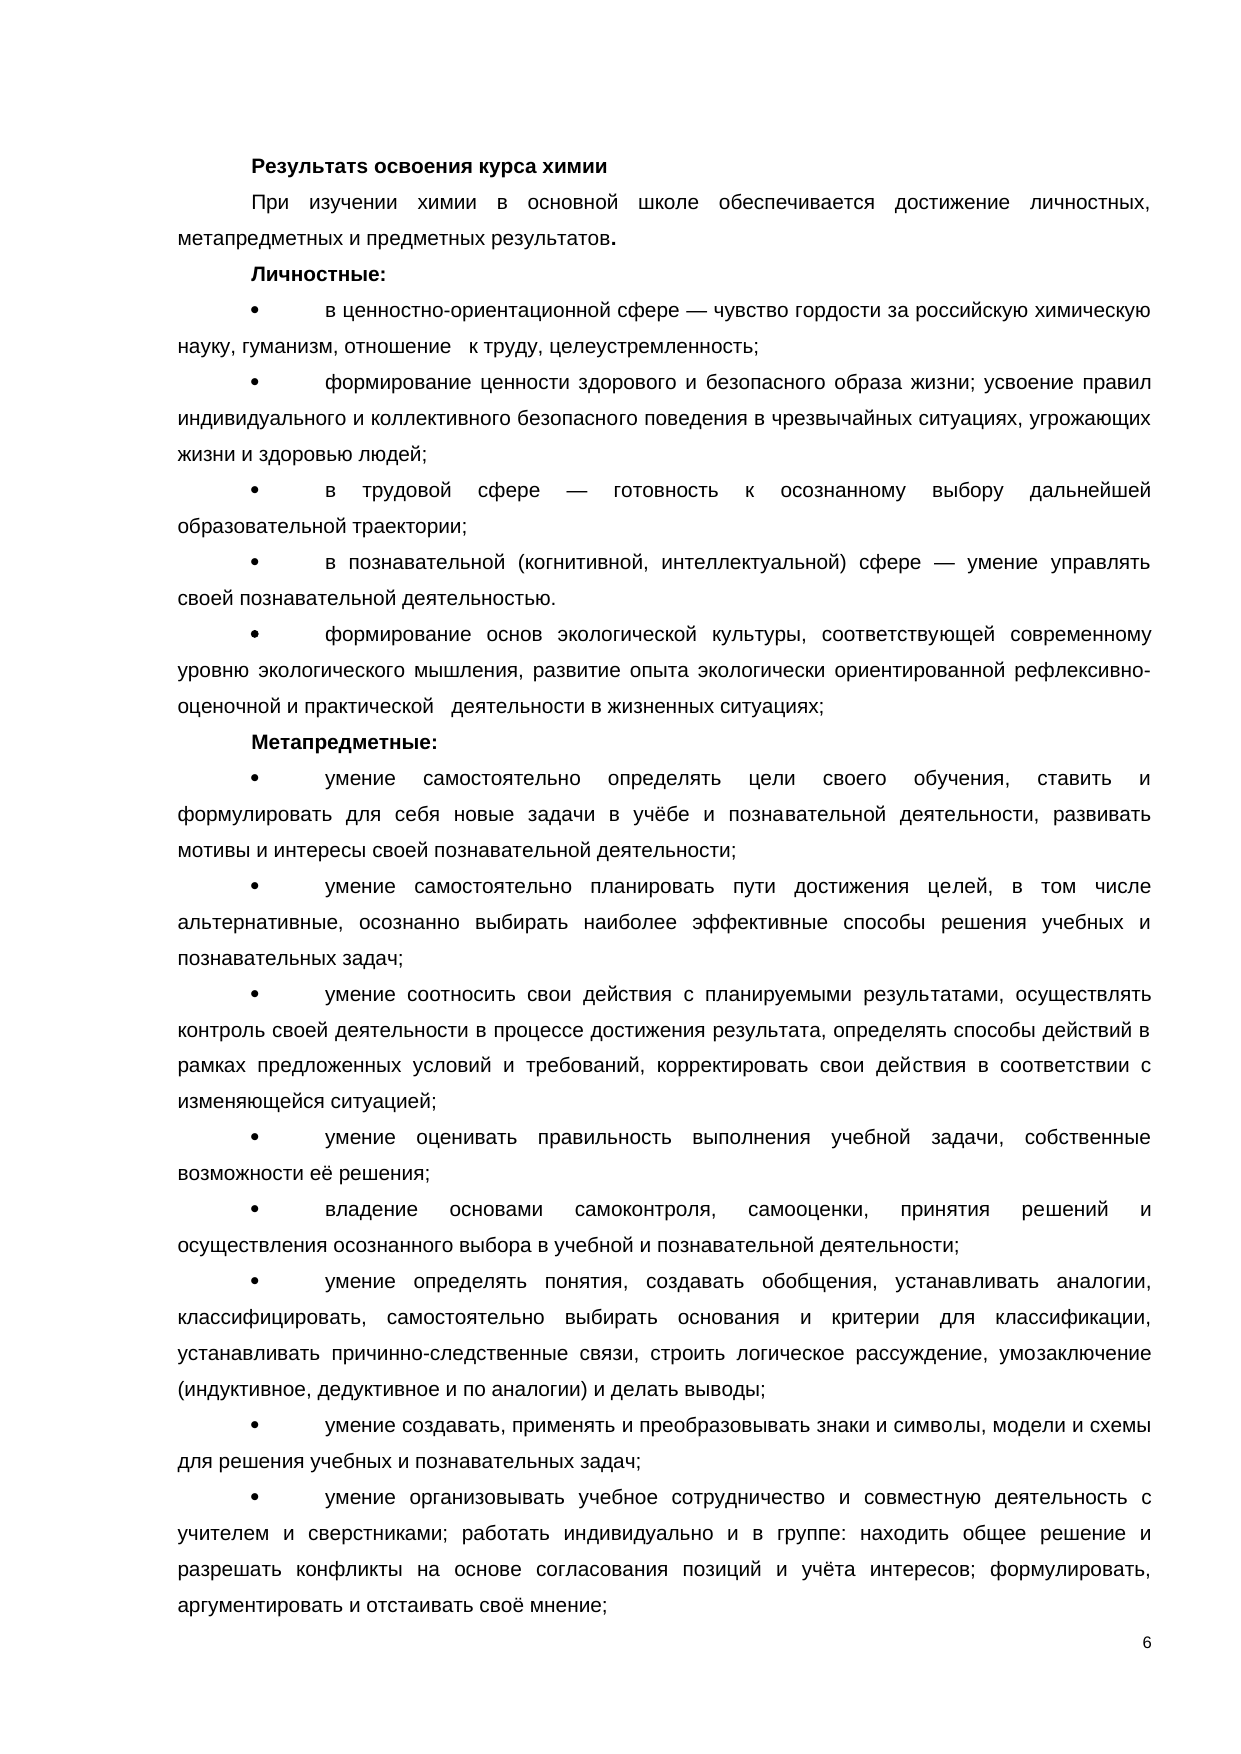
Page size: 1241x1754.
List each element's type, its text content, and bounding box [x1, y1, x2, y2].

list владение основами самоконтроля, самооценки, принятия решений и осуществления осознанного выбора в учебной и познавательной деятельности; [177, 1197, 1152, 1257]
list в познавательной (когнитивной, интеллектуальной) сфере — умение управлять своей познавательной деятельностью. [177, 550, 1152, 610]
text Результатs освоения курса химии [177, 154, 1152, 178]
list в трудовой сфере — готовность к осознанному выбору дальнейшей образовательной траектории; [177, 478, 1152, 538]
list формирование ценности здорового и безопасного образа жизни; усвоение правил индивидуального и коллективного безопасного поведения в чрезвычайных ситуациях, угрожающих жизни и здоровью людей; [177, 370, 1152, 466]
list формирование основ экологической культуры, соответствующей современному уровню экологического мышления, развитие опыта экологически ориентированной рефлексивно-оценочной и практической деятельности в жизненных ситуациях; [177, 622, 1152, 718]
text Метапредметные: [177, 729, 1152, 753]
list умение оценивать правильность выполнения учебной задачи, собственные возможности её решения; [177, 1125, 1152, 1185]
list умение самостоятельно определять цели своего обучения, ставить и формулировать для себя новые задачи в учёбе и познавательной деятельности, развивать мотивы и интересы своей познавательной деятельности; [177, 766, 1152, 861]
list умение определять понятия, создавать обобщения, устанавливать аналогии, классифицировать, самостоятельно выбирать основания и критерии для классификации, устанавливать причинно-следственные связи, строить логическое рассуждение, умозаключение (индуктивное, дедуктивное и по аналогии) и делать выводы; [177, 1269, 1152, 1401]
list умение самостоятельно планировать пути достижения целей, в том числе альтернативные, осознанно выбирать наиболее эффективные способы решения учебных и познавательных задач; [177, 873, 1152, 969]
list умение соотносить свои действия с планируемыми результатами, осуществлять контроль своей деятельности в процессе достижения результата, определять способы действий в рамках предложенных условий и требований, корректировать свои действия в соответствии с изменяющейся ситуацией; [177, 981, 1152, 1113]
list в ценностно-ориентационной сфере — чувство гордости за российскую химическую науку, гуманизм, отношение к труду, целеустремленность; [177, 298, 1152, 358]
list умение создавать, применять и преобразовывать знаки и символы, модели и схемы для решения учебных и познавательных задач; [177, 1413, 1152, 1473]
text При изучении химии в основной школе обеспечивается достижение личностных, метапредметных и предметных результатов. [177, 190, 1152, 250]
text Личностные: [177, 262, 1152, 286]
list умение организовывать учебное сотрудничество и совместную деятельность с учителем и сверстниками; работать индивидуально и в группе: находить общее решение и разрешать конфликты на основе согласования позиций и учёта интересов; формулировать, аргументировать и отстаивать своё мнение; [177, 1485, 1152, 1617]
